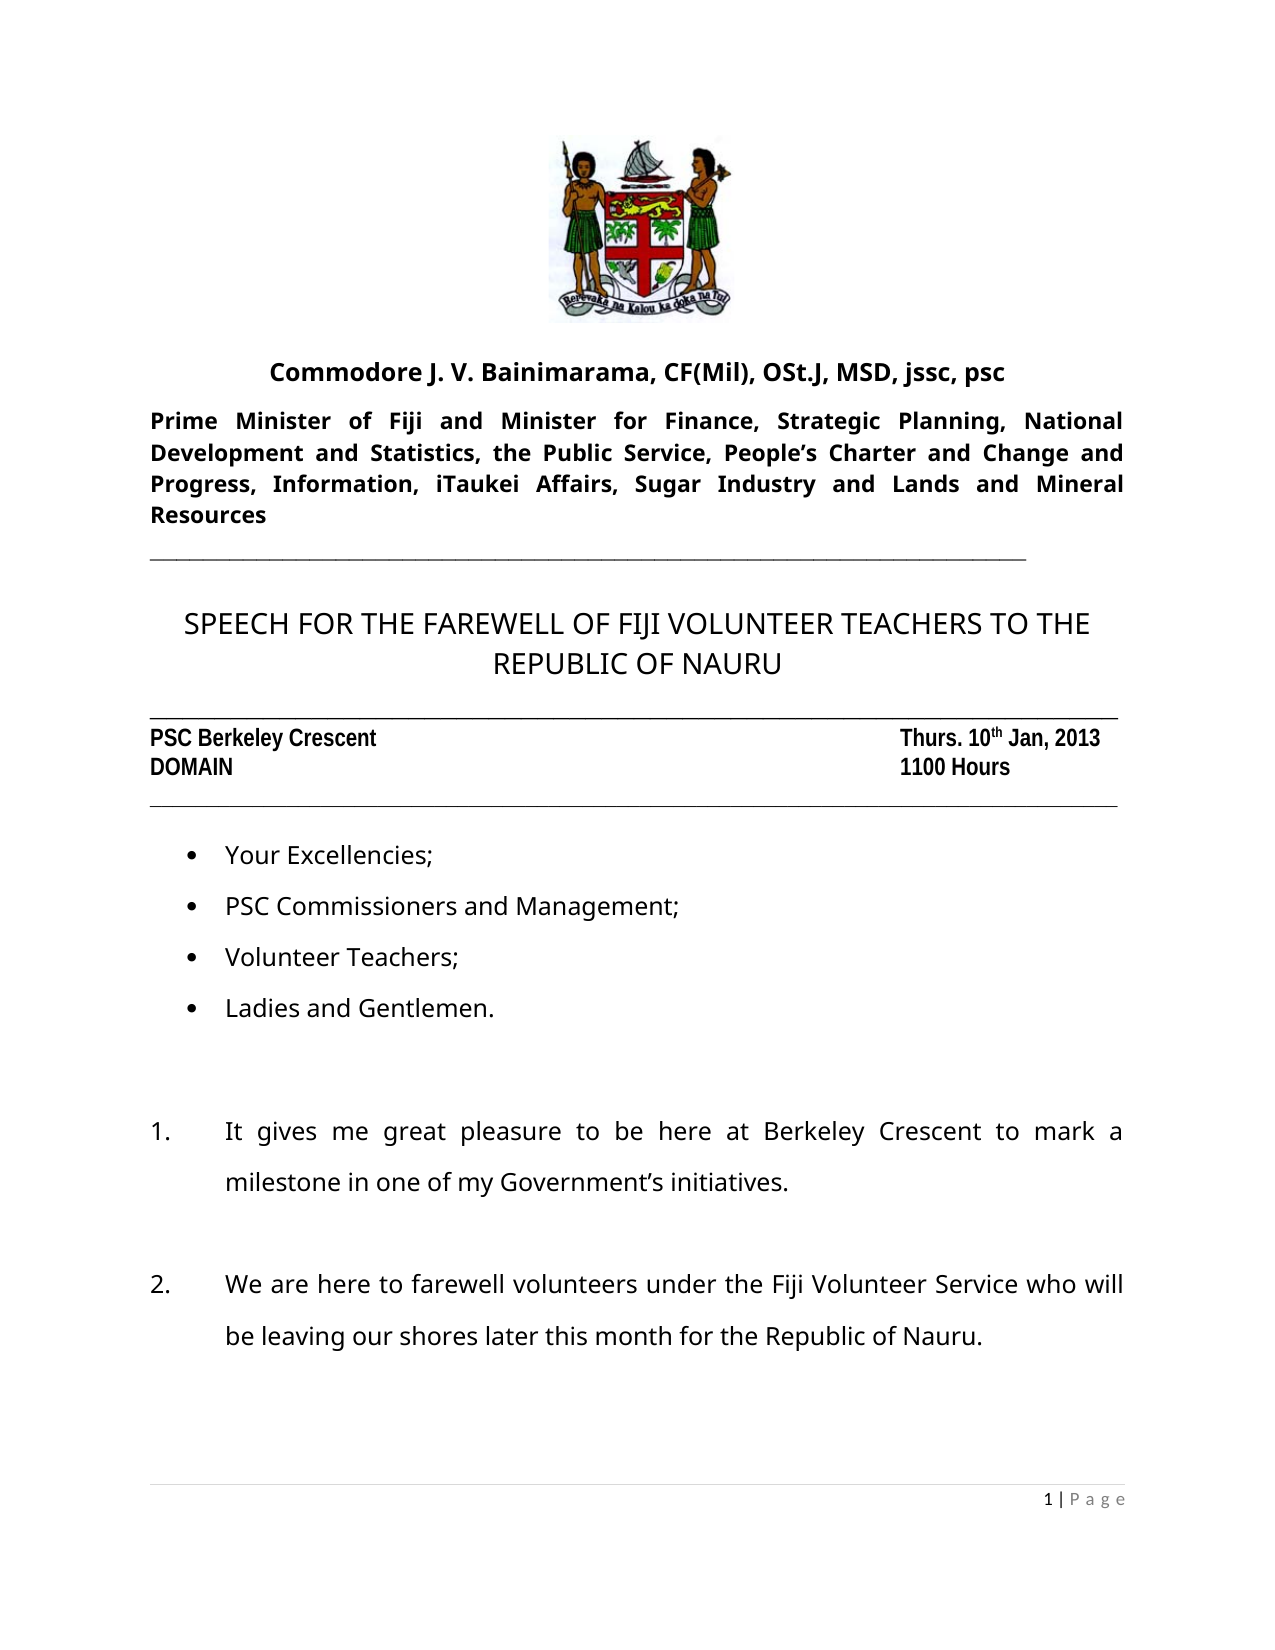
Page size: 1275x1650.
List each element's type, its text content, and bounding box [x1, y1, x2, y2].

text ____________________________________________________________ [150, 683, 1125, 723]
text SPEECH FOR THE FAREWELL OF FIJI VOLUNTEER TEACHERS TO THE REPUBLIC OF NAURU [150, 603, 1125, 683]
text DOMAIN 1100 Hours [150, 752, 1125, 781]
list Your Excellencies; [187, 838, 1125, 872]
list Ladies and Gentlemen. [187, 991, 1125, 1025]
text Commodore J. V. Bainimarama, CF(Mil), OSt.J, MSD, jssc, psc [150, 354, 1125, 388]
text __________________________________________________________________ [150, 530, 1125, 564]
text PSC Berkeley Crescent Thurs. 10th Jan, 2013 [150, 723, 1125, 752]
text Prime Minister of Fiji and Minister for Finance, Strategic Planning, National Development and Statistics, the Public Service, People’s Charter and Change and Progress, Information, iTaukei Affairs, Sugar Industry and Lands and Mineral Resources [150, 405, 1125, 530]
list It gives me great pleasure to be here at Berkeley Crescent to mark a milestone in one of my Government’s initiatives. [150, 1114, 1125, 1199]
picture [548, 135, 735, 323]
list PSC Commissioners and Management; [187, 889, 1125, 923]
text _____________________________________________________________________________________ [150, 781, 1125, 809]
list We are here to farewell volunteers under the Fiji Volunteer Service who will be leaving our shores later this month for the Republic of Nauru. [150, 1267, 1125, 1352]
list Volunteer Teachers; [187, 940, 1125, 974]
